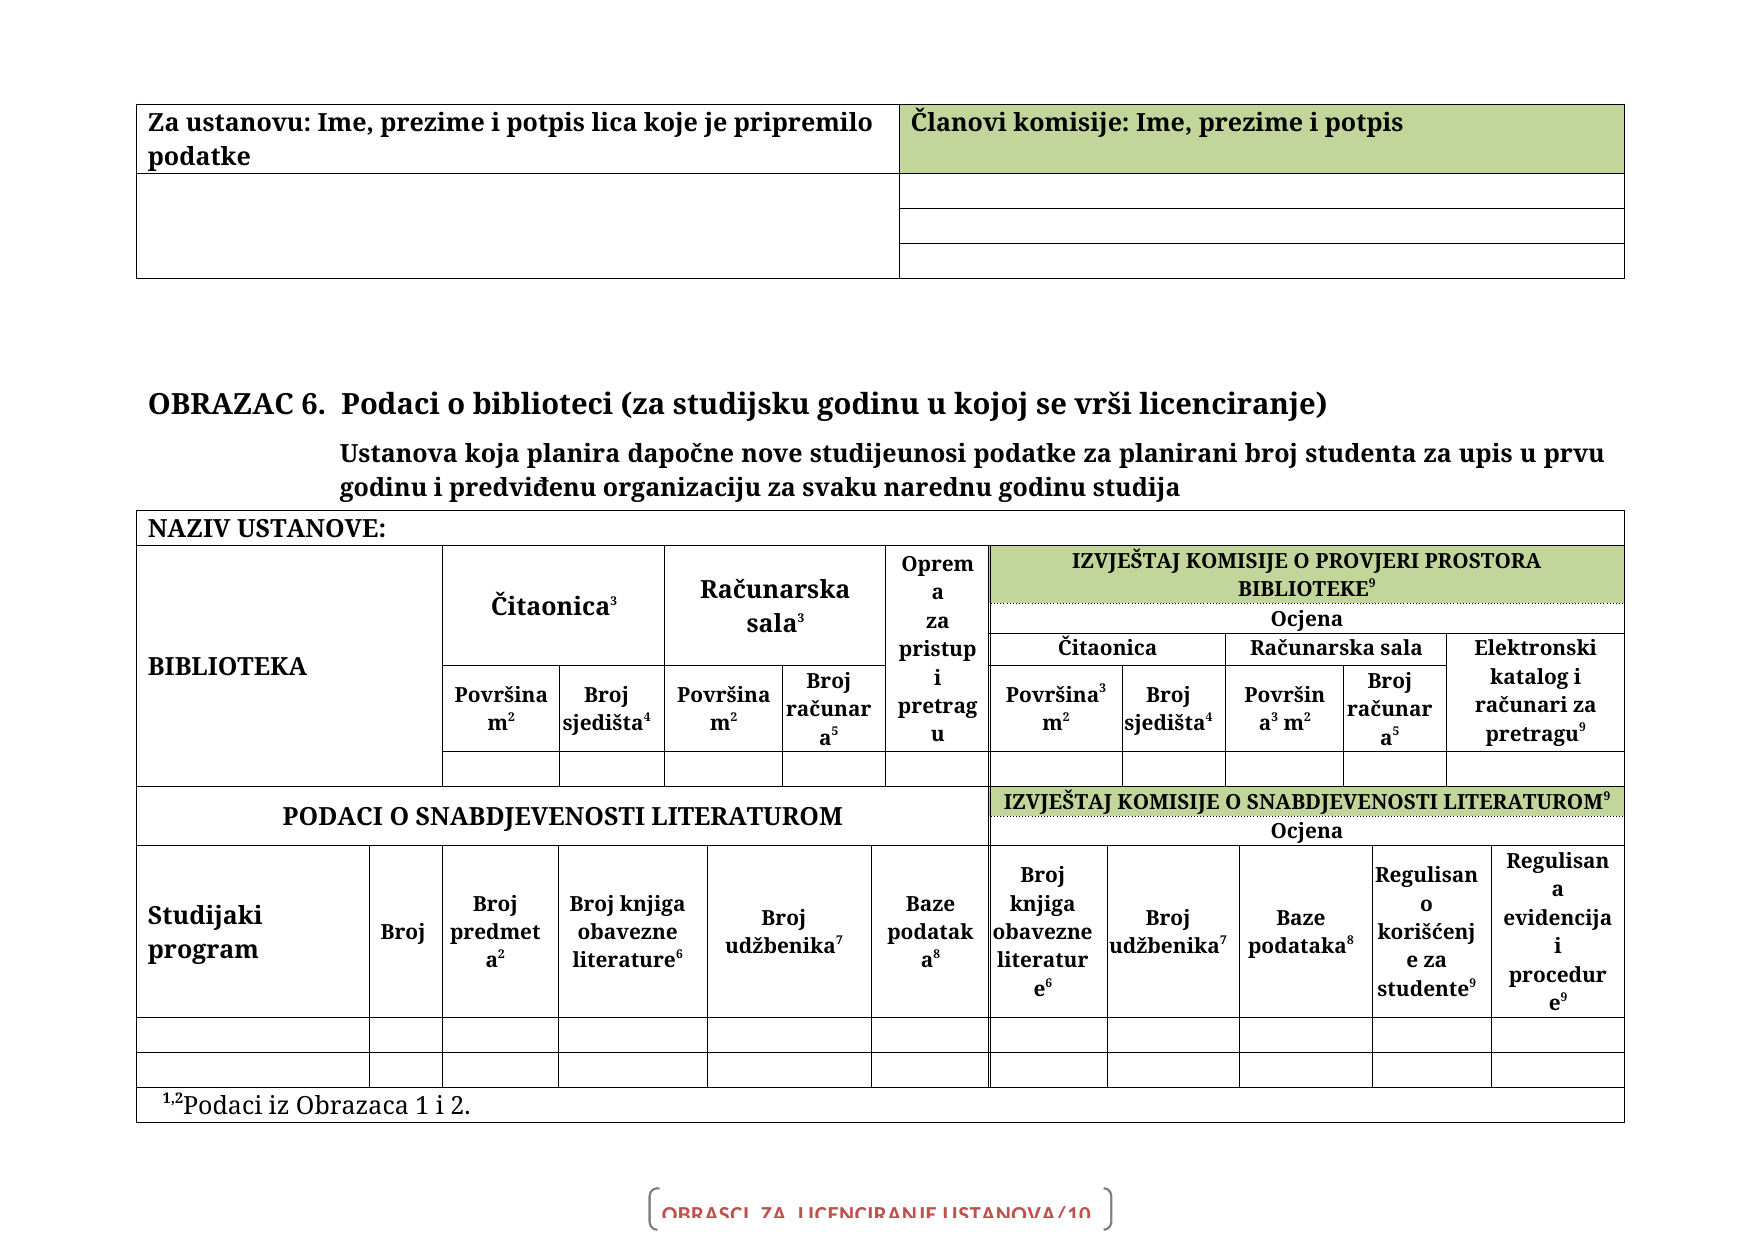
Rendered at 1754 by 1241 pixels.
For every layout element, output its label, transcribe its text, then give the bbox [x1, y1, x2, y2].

table_cell [872, 1053, 988, 1087]
table_cell [559, 1018, 707, 1052]
table_cell [443, 1018, 558, 1052]
table_cell [991, 1053, 1107, 1087]
table_cell Površina3 m2 [1226, 666, 1343, 751]
table_cell Broj predmeta2 [443, 846, 558, 1017]
table_cell BIBLIOTEKA [137, 546, 442, 786]
table_cell Računarska sala [1226, 634, 1446, 665]
table_cell Ocjena [991, 603, 1624, 632]
table_cell [137, 174, 899, 278]
text OBRAZAC 6. Podaci o biblioteci (za studijsku godinu u kojoj se vrši licenciranje) [148, 383, 1606, 423]
table_cell [1108, 1053, 1239, 1087]
table_cell Ocjena [991, 816, 1624, 845]
table_cell [708, 1018, 871, 1052]
table_cell [1373, 1018, 1491, 1052]
table_cell Površina m2 [665, 666, 782, 751]
table_cell Broj udžbenika7 [708, 846, 871, 1017]
table_cell Broj udžbenika7 [1108, 846, 1239, 1017]
table_cell [1447, 752, 1624, 786]
text Ustanova koja planira dapočne nove studijeunosi podatke za planirani broj studenta za upis u prvu godinu i predviđenu organizaciju za svaku narednu godinu studija [339, 436, 1606, 504]
table_cell [1373, 1053, 1491, 1087]
table_cell [137, 1053, 369, 1087]
table_cell Čitaonica [991, 634, 1225, 665]
table_cell Broj računara5 [783, 666, 885, 751]
table_cell Članovi komisije: Ime, prezime i potpis [900, 105, 1624, 173]
table_cell Broj sjedišta4 [1123, 666, 1225, 751]
table_cell [1344, 752, 1446, 786]
table_cell [443, 752, 559, 786]
table_cell Broj računara5 [1344, 666, 1446, 751]
table_cell Baze podataka8 [1240, 846, 1372, 1017]
table_cell [900, 209, 1624, 243]
table_cell [1123, 752, 1225, 786]
table_cell Podaci o SNABDJEVENOSTI literaturOM [137, 787, 988, 845]
table_cell Studijaki program [137, 846, 369, 1017]
table_cell Površina3 m2 [991, 666, 1122, 751]
table_cell [900, 174, 1624, 208]
table_cell Elektronski katalog i računari za pretragu9 [1447, 634, 1624, 751]
table_cell [370, 1053, 442, 1087]
table_cell [1492, 1018, 1624, 1052]
table_cell [991, 752, 1122, 786]
table_cell [137, 1018, 369, 1052]
table_cell Broj knjiga obavezne literature6 [991, 846, 1107, 1017]
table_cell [137, 1088, 1624, 1122]
table_cell [886, 752, 988, 786]
table_cell [991, 1018, 1107, 1052]
table_cell Baze podataka8 [872, 846, 988, 1017]
table_cell Za ustanovu: Ime, prezime i potpis lica koje je pripremilo podatke [137, 105, 899, 173]
table_cell Površina m2 [443, 666, 559, 751]
table_cell [1240, 1018, 1372, 1052]
table_cell Broj knjiga obavezne literature6 [559, 846, 707, 1017]
table_cell Računarska sala3 [665, 546, 885, 665]
table_cell [783, 752, 885, 786]
table_header Naziv ustanove: [137, 511, 1624, 545]
table_cell [1492, 1053, 1624, 1087]
table_cell Regulisana evidencija i procedure9 [1492, 846, 1624, 1017]
table_cell [370, 1018, 442, 1052]
table_cell [900, 244, 1624, 278]
table_cell IZVJEŠTAJ KOMISIJE O SNABDJEVENOSTI LITERATUROM9 [991, 787, 1624, 816]
table_cell [665, 752, 782, 786]
table_cell Čitaonica3 [443, 546, 664, 665]
table_cell [872, 1018, 988, 1052]
table_cell IZVJEŠTAJ KOMISIJE O PROVJERI PROSTORA BIBLIOTEKE9 [991, 546, 1624, 603]
table_cell [1226, 752, 1343, 786]
table_cell Broj sjedišta4 [560, 666, 664, 751]
table_cell Regulisano korišćenje za studente9 [1373, 846, 1491, 1017]
table_cell Broj [370, 846, 442, 1017]
table_cell [443, 1053, 558, 1087]
table_cell [560, 752, 664, 786]
table_cell [1108, 1018, 1239, 1052]
table_cell Oprema za pristup i pretragu [886, 546, 988, 751]
table_cell [1240, 1053, 1372, 1087]
table_cell [708, 1053, 871, 1087]
table_cell [559, 1053, 707, 1087]
